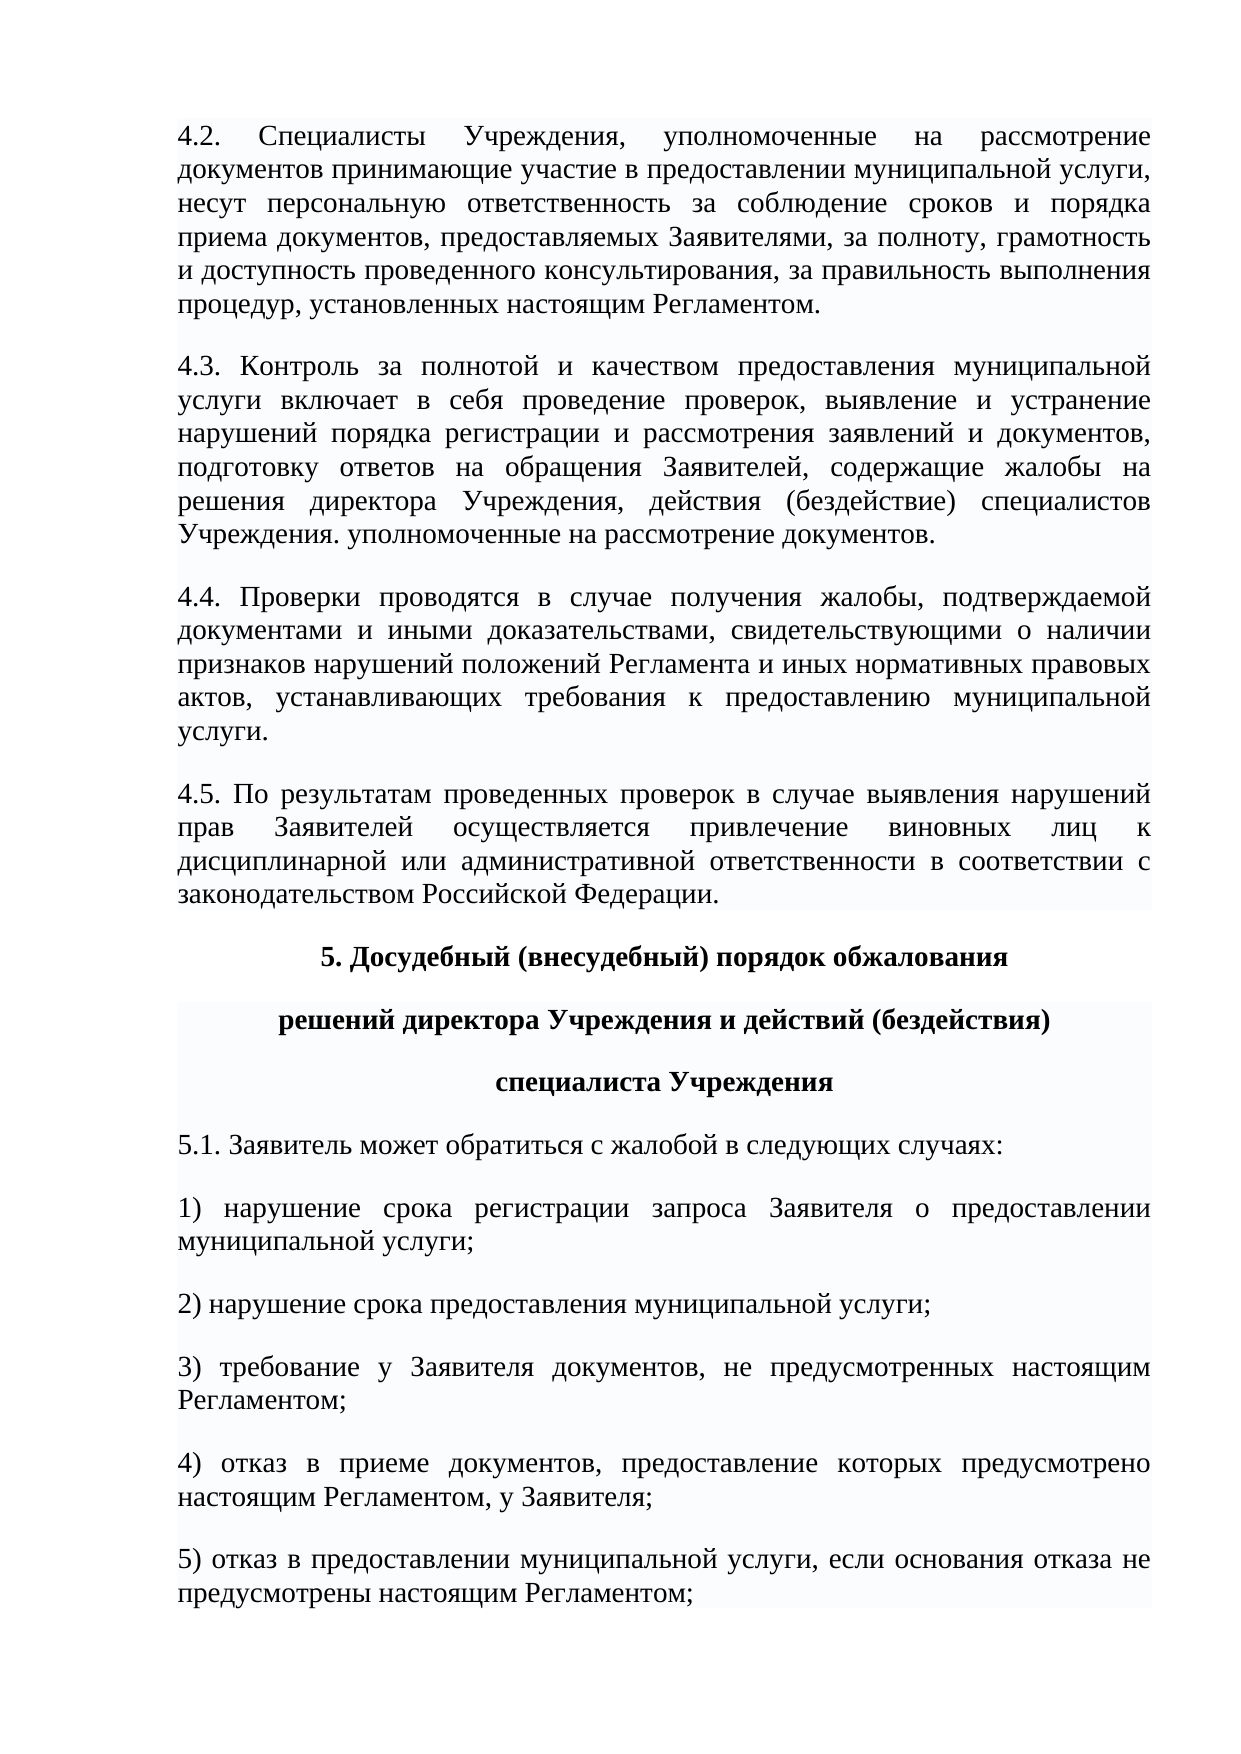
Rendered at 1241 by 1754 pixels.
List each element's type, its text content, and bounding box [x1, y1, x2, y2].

text 4.2. Специалисты Учреждения, уполномоченные на рассмотрение документов принимающие участие в предоставлении муниципальной услуги, несут персональную ответственность за соблюдение сроков и порядка приема документов, предоставляемых Заявителями, за полноту, грамотность и доступность проведенного консультирования, за правильность выполнения процедур, установленных настоящим Регламентом. [177, 118, 1152, 319]
text 1) нарушение срока регистрации запроса Заявителя о предоставлении муниципальной услуги; [177, 1190, 1152, 1257]
text 2) нарушение срока предоставления муниципальной услуги; [177, 1286, 1152, 1320]
text решений директора Учреждения и действий (бездействия) [177, 1002, 1152, 1035]
text специалиста Учреждения [177, 1064, 1152, 1098]
text 4.3. Контроль за полнотой и качеством предоставления муниципальной услуги включает в себя проведение проверок, выявление и устранение нарушений порядка регистрации и рассмотрения заявлений и документов, подготовку ответов на обращения Заявителей, содержащие жалобы на решения директора Учреждения, действия (бездействие) специалистов Учреждения. уполномоченные на рассмотрение документов. [177, 348, 1152, 550]
text 5.1. Заявитель может обратиться с жалобой в следующих случаях: [177, 1127, 1152, 1161]
text 4.4. Проверки проводятся в случае получения жалобы, подтверждаемой документами и иными доказательствами, свидетельствующими о наличии признаков нарушений положений Регламента и иных нормативных правовых актов, устанавливающих требования к предоставлению муниципальной услуги. [177, 579, 1152, 747]
text 5. Досудебный (внесудебный) порядок обжалования [177, 939, 1152, 973]
text 3) требование у Заявителя документов, не предусмотренных настоящим Регламентом; [177, 1349, 1152, 1416]
text 4) отказ в приеме документов, предоставление которых предусмотрено настоящим Регламентом, у Заявителя; [177, 1445, 1152, 1512]
text 4.5. По результатам проведенных проверок в случае выявления нарушений прав Заявителей осуществляется привлечение виновных лиц к дисциплинарной или административной ответственности в соответствии с законодательством Российской Федерации. [177, 776, 1152, 910]
text 5) отказ в предоставлении муниципальной услуги, если основания отказа не предусмотрены настоящим Регламентом; [177, 1541, 1152, 1608]
